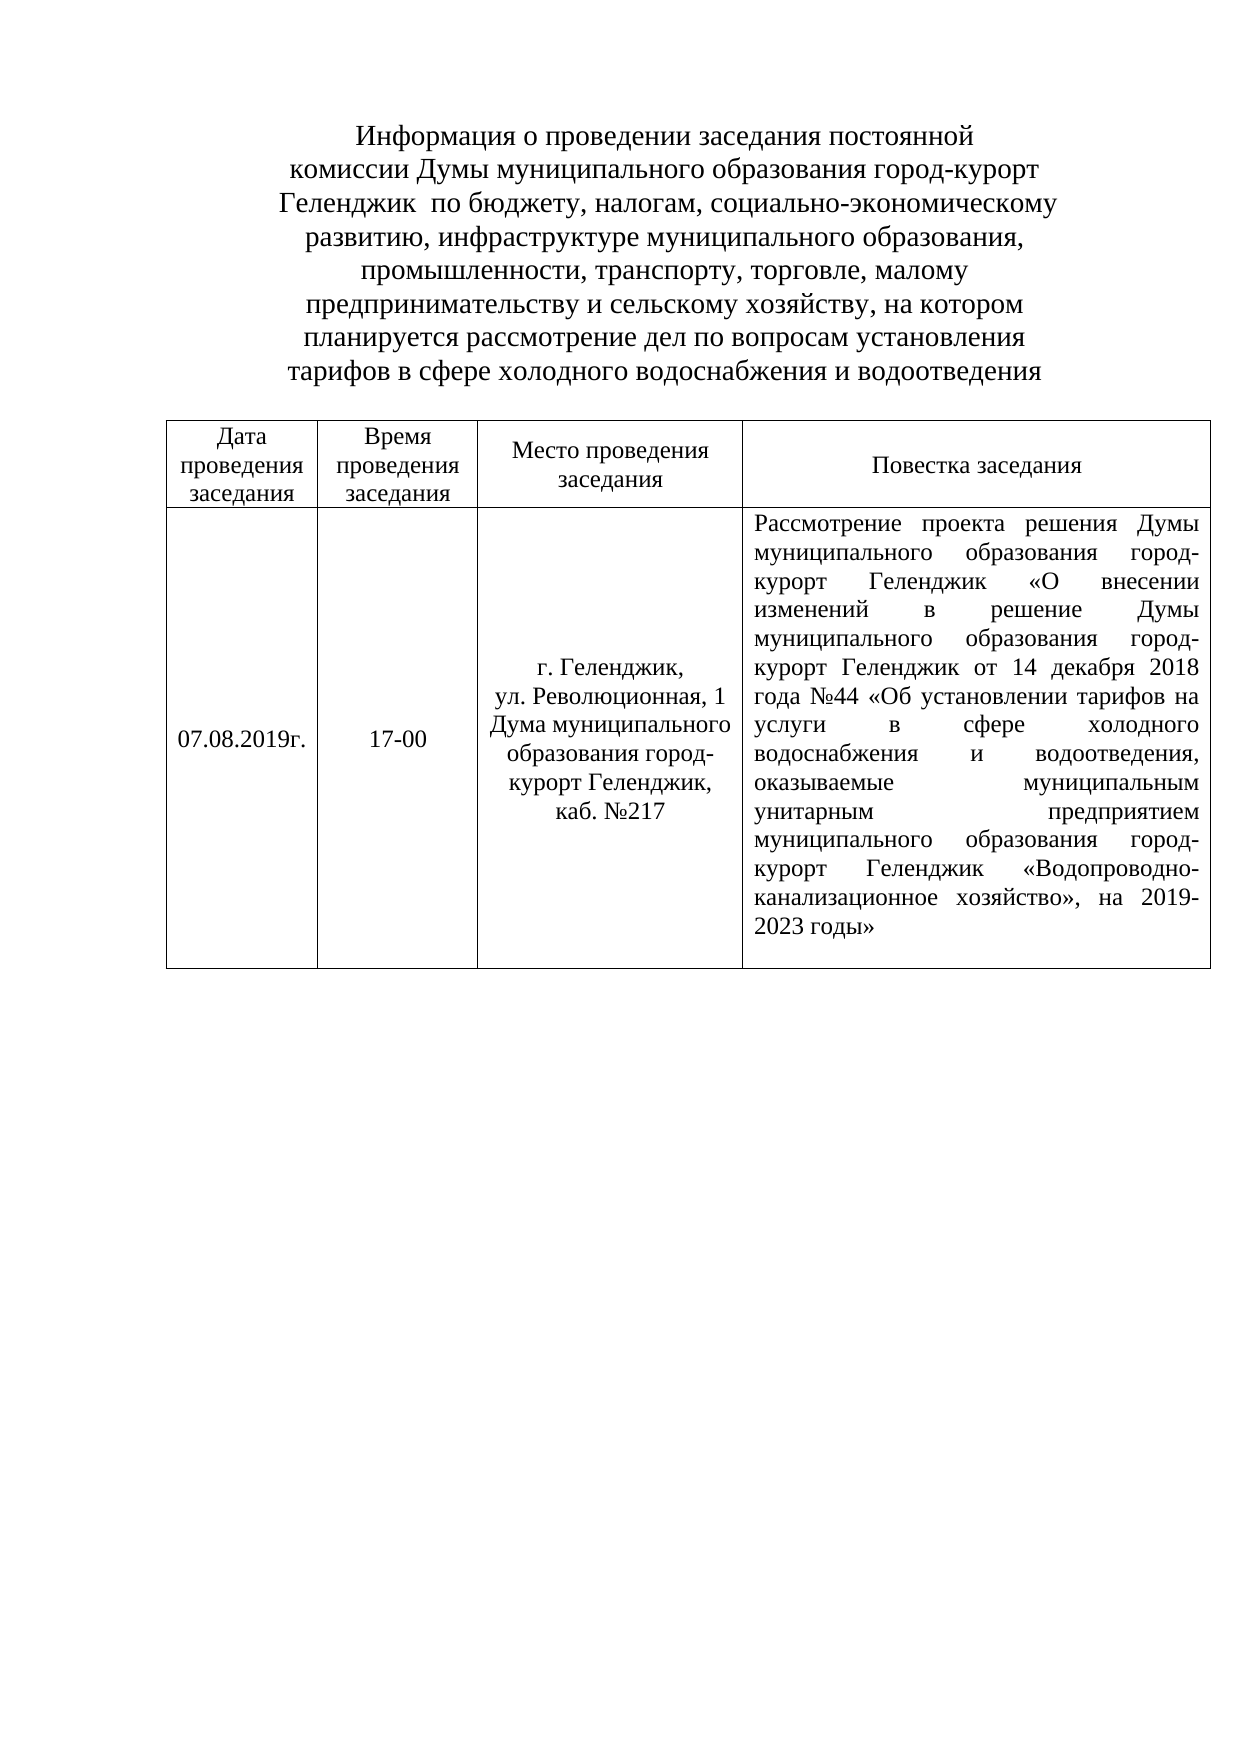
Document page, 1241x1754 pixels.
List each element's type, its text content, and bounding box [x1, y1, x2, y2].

text тарифов в сфере холодного водоснабжения и водоотведения [177, 353, 1152, 386]
table_header Дата проведения заседания [167, 421, 317, 507]
text промышленности, транспорту, торговле, малому [177, 252, 1152, 286]
table_cell г. Геленджик, ул. Революционная, 1 Дума муниципального образования город-курорт Геленджик, каб. №217 [478, 508, 742, 968]
table_cell 17-00 [318, 508, 477, 968]
text планируется рассмотрение дел по вопросам установления [177, 319, 1152, 353]
text предпринимательству и сельскому хозяйству, на котором [177, 286, 1152, 319]
table_cell 07.08.2019г. [167, 508, 317, 968]
table_header Время проведения заседания [318, 421, 477, 507]
table_header Место проведения заседания [478, 421, 742, 507]
table_header Повестка заседания [743, 421, 1210, 507]
table_cell Рассмотрение проекта решения Думы муниципального образования город-курорт Геленджик «О внесении изменений в решение Думы муниципального образования город-курорт Геленджик от 14 декабря 2018 года №44 «Об установлении тарифов на услуги в сфере холодного водоснабжения и водоотведения, оказываемые муниципальным унитарным предприятием муниципального образования город-курорт Геленджик «Водопроводно-канализационное хозяйство», на 2019-2023 годы» [743, 508, 1210, 968]
text Геленджик по бюджету, налогам, социально-экономическому [177, 185, 1152, 219]
text развитию, инфраструктуре муниципального образования, [177, 219, 1152, 252]
text Информация о проведении заседания постоянной [177, 118, 1152, 152]
text комиссии Думы муниципального образования город-курорт [177, 152, 1152, 185]
